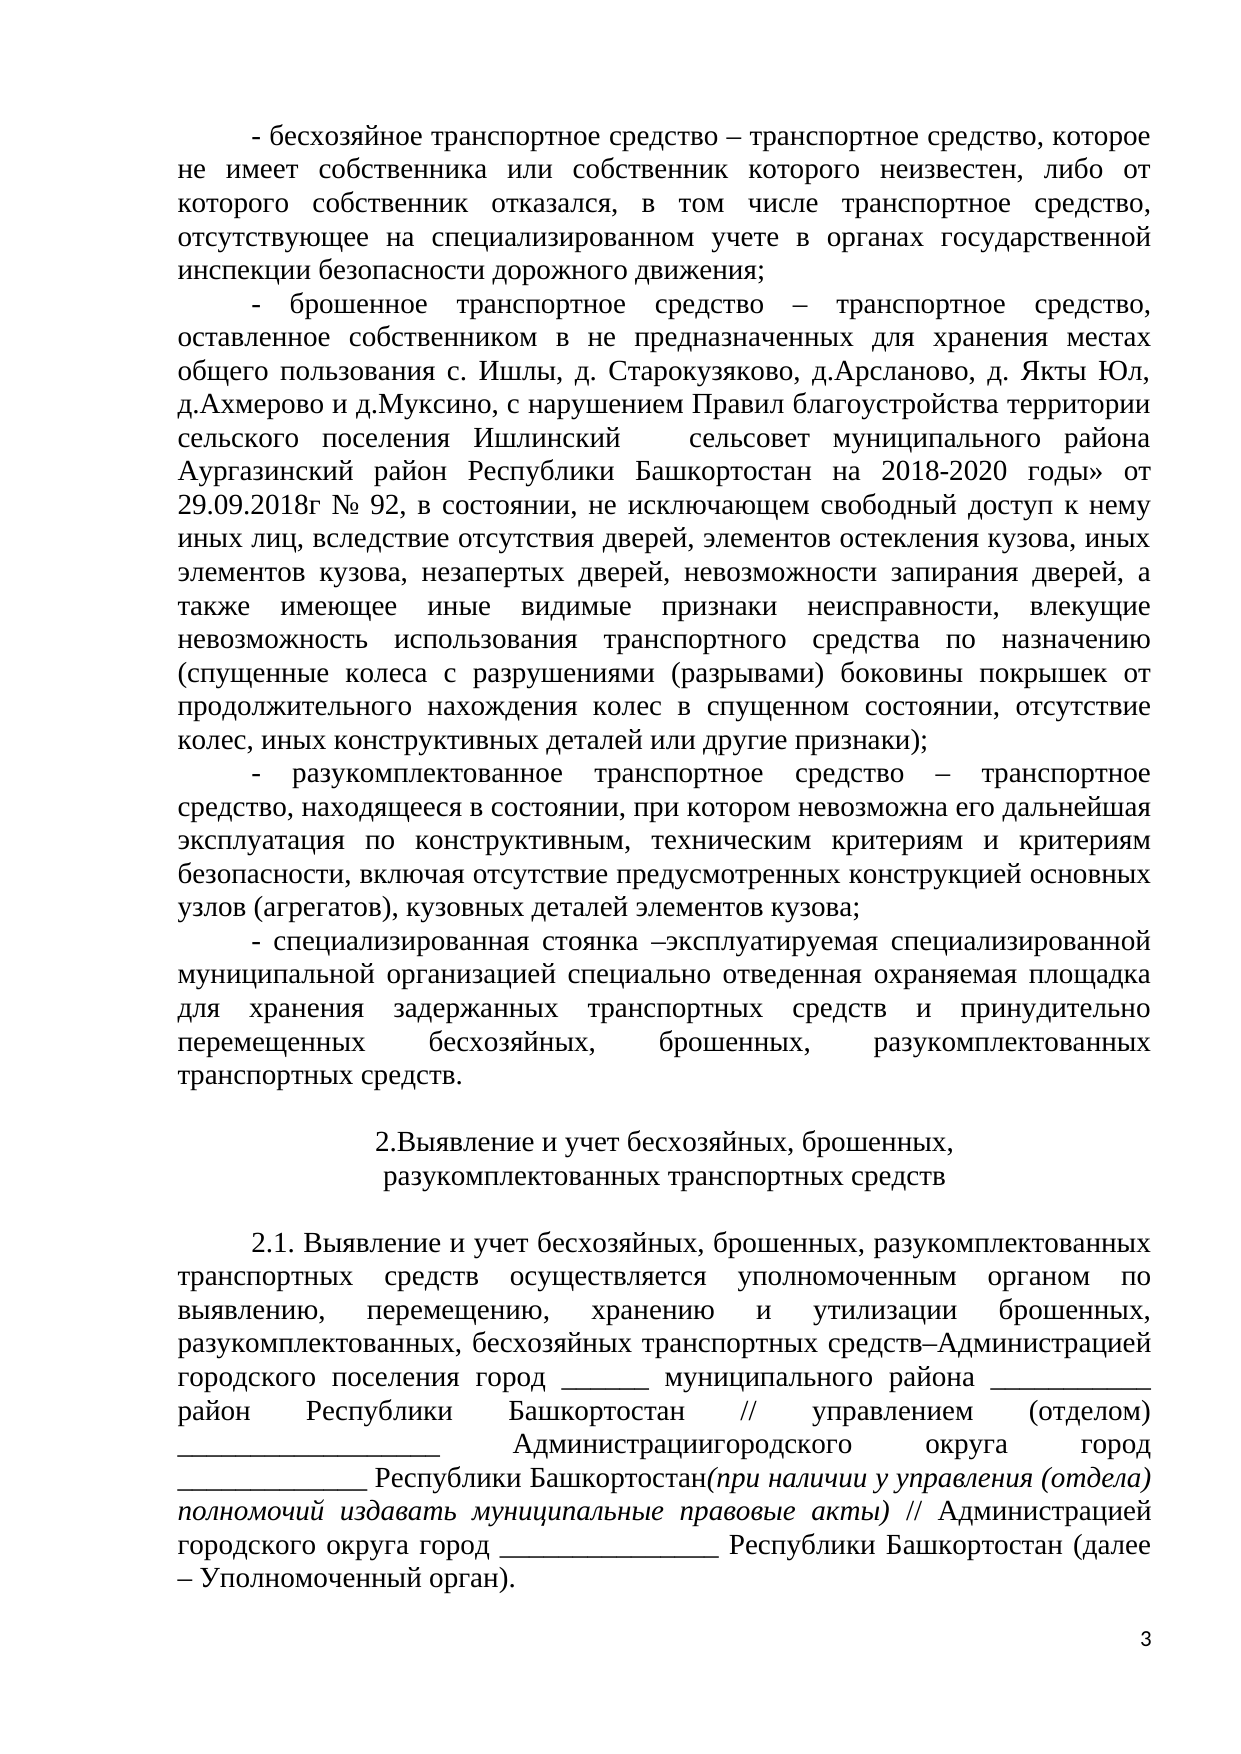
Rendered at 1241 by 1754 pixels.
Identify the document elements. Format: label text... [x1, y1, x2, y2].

text - брошенное транспортное средство – транспортное средство, оставленное собственником в не предназначенных для хранения местах общего пользования с. Ишлы, д. Старокузяково, д.Арсланово, д. Якты Юл, д.Ахмерово и д.Муксино, с нарушением Правил благоустройства территории сельского поселения Ишлинский сельсовет муниципального района Аургазинский район Республики Башкортостан на 2018-2020 годы» от 29.09.2018г № 92, в состоянии, не исключающем свободный доступ к нему иных лиц, вследствие отсутствия дверей, элементов остекления кузова, иных элементов кузова, незапертых дверей, невозможности запирания дверей, а также имеющее иные видимые признаки неисправности, влекущие невозможность использования транспортного средства по назначению (спущенные колеса с разрушениями (разрывами) боковины покрышек от продолжительного нахождения колес в спущенном состоянии, отсутствие колес, иных конструктивных деталей или другие признаки); [177, 286, 1152, 755]
text 2.Выявление и учет бесхозяйных, брошенных, [177, 1124, 1152, 1158]
text 2.1. Выявление и учет бесхозяйных, брошенных, разукомплектованных транспортных средств осуществляется уполномоченным органом по выявлению, перемещению, хранению и утилизации брошенных, разукомплектованных, бесхозяйных транспортных средств–Администрацией городского поселения город ______ муниципального района ___________ район Республики Башкортостан // управлением (отделом) __________________ Администрациигородского округа город _____________ Республики Башкортостан(при наличии у управления (отдела) полномочий издавать муниципальные правовые акты) // Администрацией городского округа город _______________ Республики Башкортостан (далее – Уполномоченный орган). [177, 1225, 1152, 1594]
text разукомплектованных транспортных средств [177, 1158, 1152, 1191]
text - бесхозяйное транспортное средство – транспортное средство, которое не имеет собственника или собственник которого неизвестен, либо от которого собственник отказался, в том числе транспортное средство, отсутствующее на специализированном учете в органах государственной инспекции безопасности дорожного движения; [177, 118, 1152, 286]
text - специализированная стоянка –эксплуатируемая специализированной муниципальной организацией специально отведенная охраняемая площадка для хранения задержанных транспортных средств и принудительно перемещенных бесхозяйных, брошенных, разукомплектованных транспортных средств. [177, 923, 1152, 1091]
text - разукомплектованное транспортное средство – транспортное средство, находящееся в состоянии, при котором невозможна его дальнейшая эксплуатация по конструктивным, техническим критериям и критериям безопасности, включая отсутствие предусмотренных конструкцией основных узлов (агрегатов), кузовных деталей элементов кузова; [177, 755, 1152, 923]
